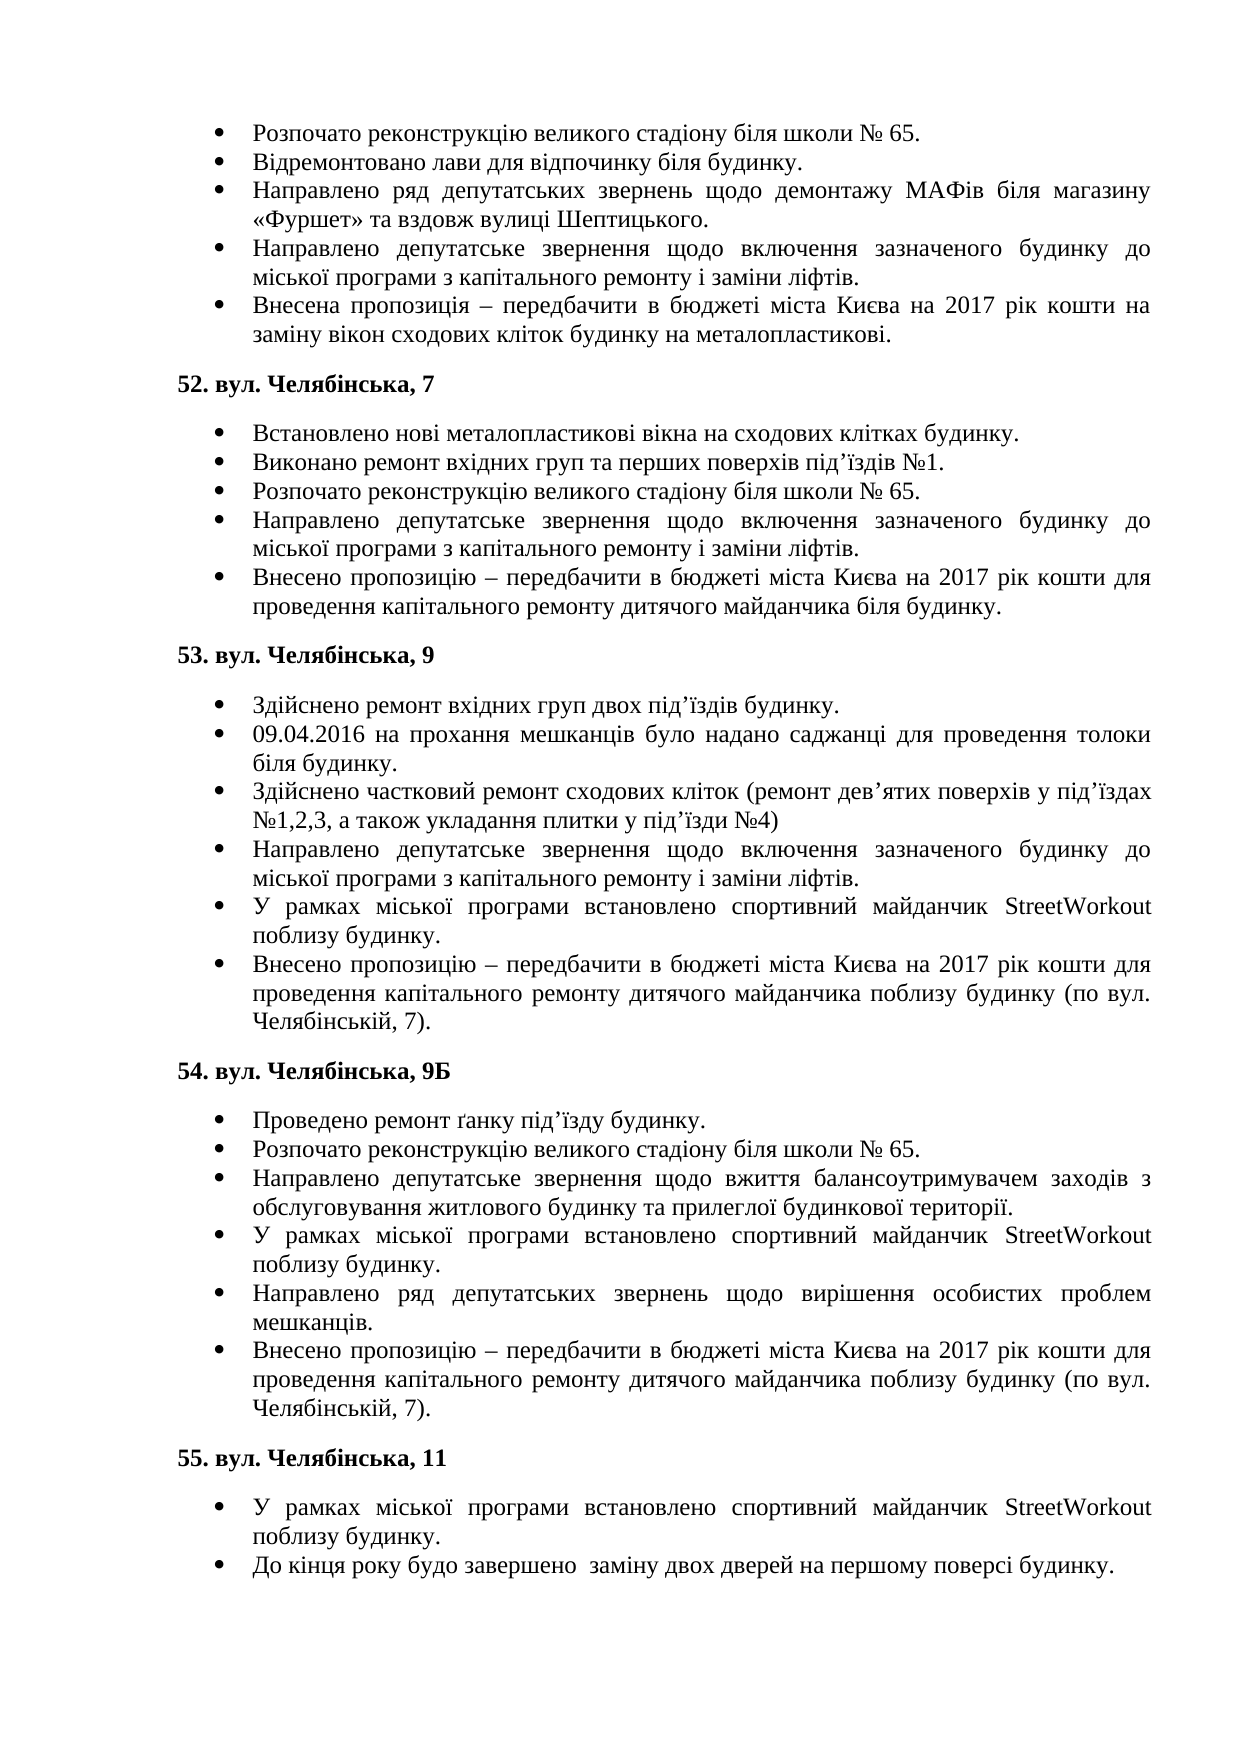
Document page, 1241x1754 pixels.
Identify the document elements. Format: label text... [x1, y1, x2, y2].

list Проведено ремонт ґанку під’їзду будинку. [215, 1106, 1152, 1134]
list Розпочато реконструкцію великого стадіону біля школи № 65. [215, 118, 1152, 147]
text 54. вул. Челябінська, 9Б [177, 1056, 1152, 1085]
list Здійснено ремонт вхідних груп двох під’їздів будинку. [215, 690, 1152, 719]
list 09.04.2016 на прохання мешканців було надано саджанці для проведення толоки біля будинку. [215, 719, 1152, 776]
list Встановлено нові металопластикові вікна на сходових клітках будинку. [215, 418, 1152, 447]
list Внесена пропозиція – передбачити в бюджеті міста Києва на 2017 рік кошти на заміну вікон сходових кліток будинку на металопластикові. [215, 291, 1152, 348]
list Виконано ремонт вхідних груп та перших поверхів під’їздів №1. [215, 447, 1152, 476]
list Направлено депутатське звернення щодо включення зазначеного будинку до міської програми з капітального ремонту і заміни ліфтів. [215, 505, 1152, 562]
list У рамках міської програми встановлено спортивний майданчик StreetWorkout поблизу будинку. [215, 1492, 1152, 1550]
text 55. вул. Челябінська, 11 [177, 1443, 1152, 1471]
text 53. вул. Челябінська, 9 [177, 641, 1152, 669]
list Направлено депутатське звернення щодо включення зазначеного будинку до міської програми з капітального ремонту і заміни ліфтів. [215, 834, 1152, 891]
list Направлено ряд депутатських звернень щодо вирішення особистих проблем мешканців. [215, 1278, 1152, 1336]
list До кінця року будо завершено заміну двох дверей на першому поверсі будинку. [215, 1550, 1152, 1578]
list Відремонтовано лави для відпочинку біля будинку. [215, 147, 1152, 176]
list У рамках міської програми встановлено спортивний майданчик StreetWorkout поблизу будинку. [215, 1221, 1152, 1278]
list Внесено пропозицію – передбачити в бюджеті міста Києва на 2017 рік кошти для проведення капітального ремонту дитячого майданчика біля будинку. [215, 562, 1152, 620]
list Розпочато реконструкцію великого стадіону біля школи № 65. [215, 1134, 1152, 1163]
list Направлено ряд депутатських звернень щодо демонтажу МАФів біля магазину «Фуршет» та вздовж вулиці Шептицького. [215, 176, 1152, 233]
list Внесено пропозицію – передбачити в бюджеті міста Києва на 2017 рік кошти для проведення капітального ремонту дитячого майданчика поблизу будинку (по вул. Челябінській, 7). [215, 949, 1152, 1035]
text 52. вул. Челябінська, 7 [177, 369, 1152, 398]
list Направлено депутатське звернення щодо вжиття балансоутримувачем заходів з обслуговування житлового будинку та прилеглої будинкової території. [215, 1163, 1152, 1221]
list Внесено пропозицію – передбачити в бюджеті міста Києва на 2017 рік кошти для проведення капітального ремонту дитячого майданчика поблизу будинку (по вул. Челябінській, 7). [215, 1336, 1152, 1422]
list Розпочато реконструкцію великого стадіону біля школи № 65. [215, 476, 1152, 505]
list У рамках міської програми встановлено спортивний майданчик StreetWorkout поблизу будинку. [215, 891, 1152, 949]
list Здійснено частковий ремонт сходових кліток (ремонт дев’ятих поверхів у під’їздах №1,2,3, а також укладання плитки у під’їзди №4) [215, 776, 1152, 834]
list Направлено депутатське звернення щодо включення зазначеного будинку до міської програми з капітального ремонту і заміни ліфтів. [215, 233, 1152, 291]
